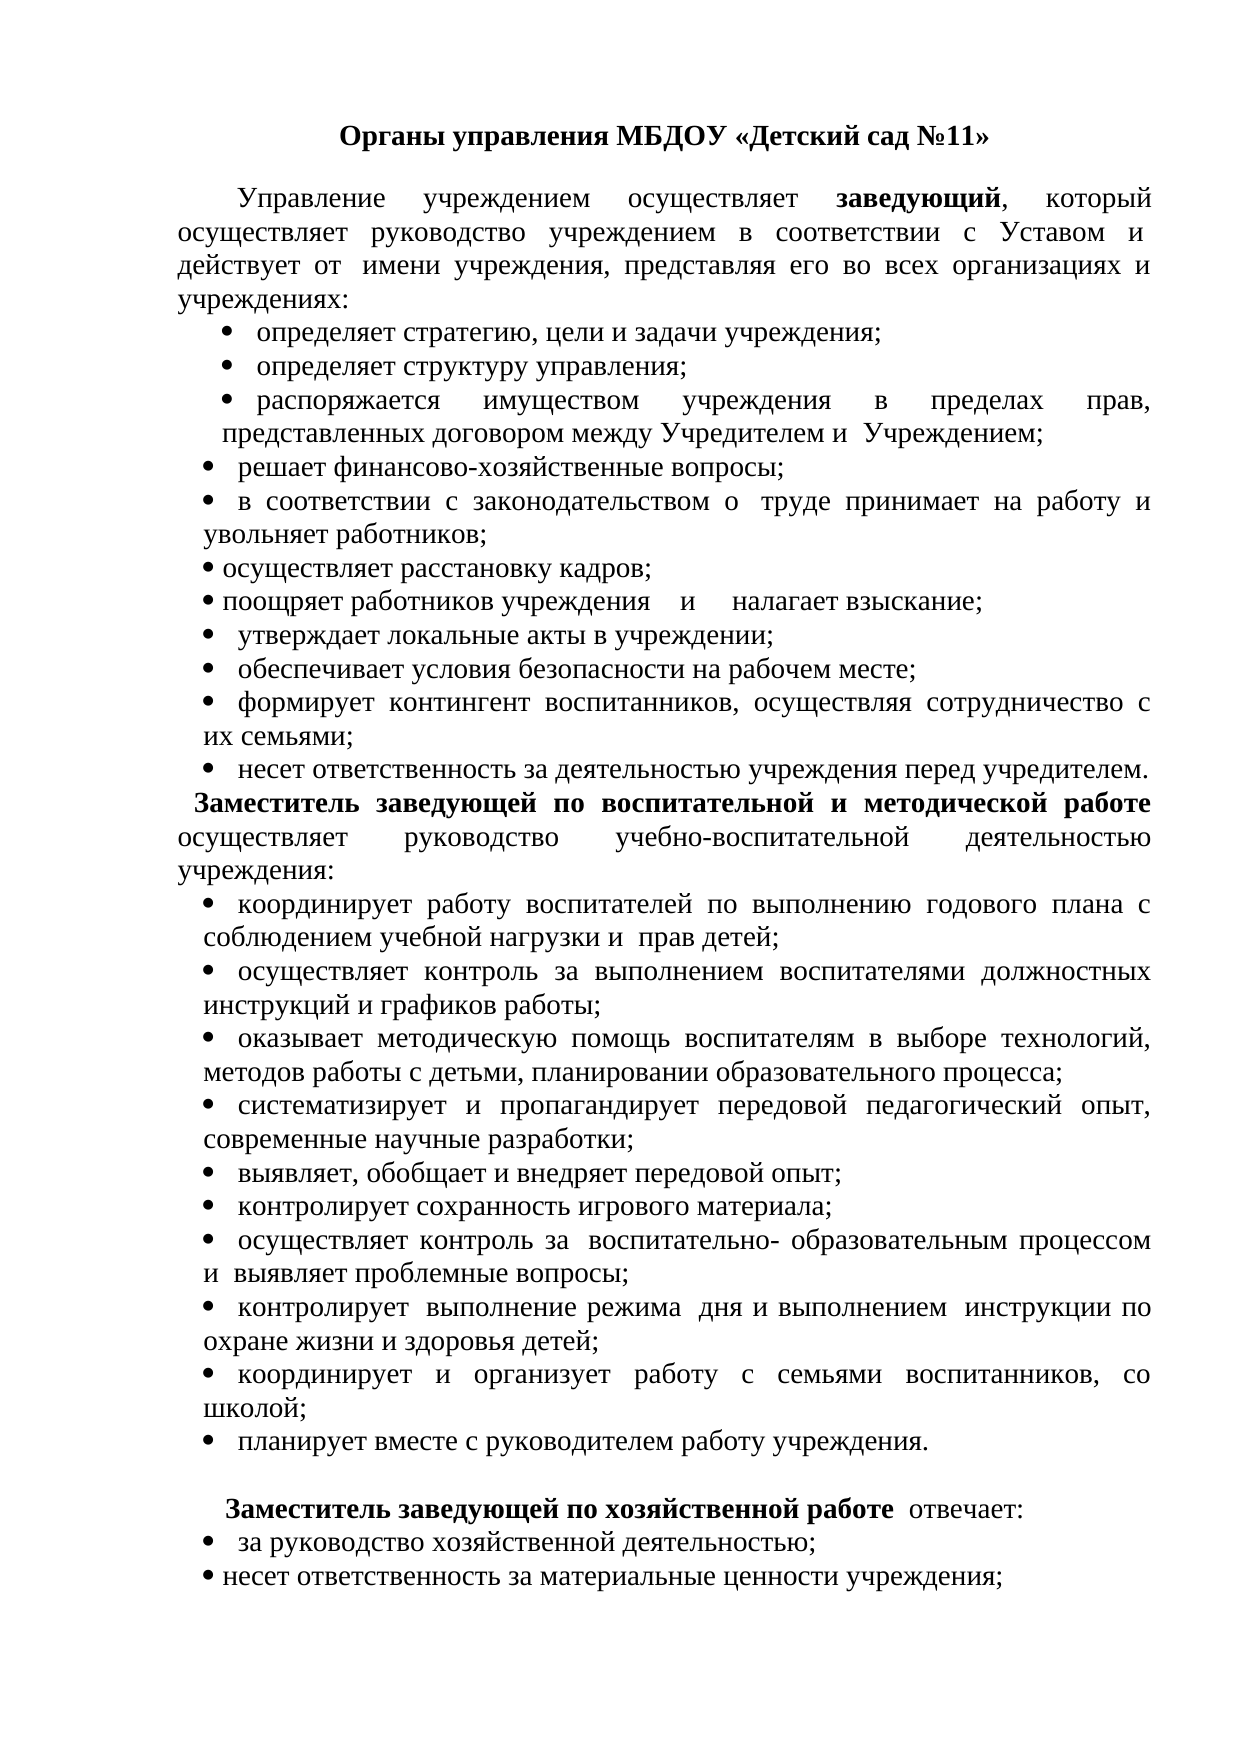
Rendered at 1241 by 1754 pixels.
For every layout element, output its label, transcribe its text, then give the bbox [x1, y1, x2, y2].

text осуществляет контроль за выполнением воспитателями должностных инструкций и графиков работы; [203, 953, 1152, 1020]
text определяет стратегию, цели и задачи учреждения; [222, 314, 1152, 348]
text контролирует выполнение режима дня и выполнением инструкции по охране жизни и здоровья детей; [203, 1289, 1152, 1356]
text выявляет, обобщает и внедряет передовой опыт; [203, 1155, 1152, 1188]
text контролирует сохранность игрового материала; [203, 1188, 1152, 1222]
text координирует работу воспитателей по выполнению годового плана с соблюдением учебной нагрузки и прав детей; [203, 886, 1152, 953]
text осуществляет расстановку кадров; [203, 550, 1152, 583]
text Органы управления МБДОУ «Детский сад №11» [177, 118, 1152, 152]
text распоряжается имуществом учреждения в пределах прав, представленных договором между Учредителем и Учреждением; [222, 382, 1152, 449]
text поощряет работников учреждения и налагает взыскание; [203, 583, 1152, 617]
text несет ответственность за материальные ценности учреждения; [203, 1558, 1152, 1592]
text утверждает локальные акты в учреждении; [203, 617, 1152, 651]
text систематизирует и пропагандирует передовой педагогический опыт, современные научные разработки; [203, 1087, 1152, 1155]
text в соответствии с законодательством о труде принимает на работу и увольняет работников; [203, 483, 1152, 550]
text оказывает методическую помощь воспитателям в выборе технологий, методов работы с детьми, планировании образовательного процесса; [203, 1020, 1152, 1087]
text Управление учреждением осуществляет заведующий, который осуществляет руководство учреждением в соответствии с Уставом и действует от имени учреждения, представляя его во всех организациях и учреждениях: [177, 180, 1152, 314]
text обеспечивает условия безопасности на рабочем месте; [203, 651, 1152, 684]
text определяет структуру управления; [222, 348, 1152, 382]
text Заместитель заведующей по воспитательной и методической работе осуществляет руководство учебно-воспитательной деятельностью учреждения: [177, 785, 1152, 886]
text несет ответственность за деятельностью учреждения перед учредителем. [203, 752, 1152, 785]
text Заместитель заведующей по хозяйственной работе отвечает: [203, 1491, 1152, 1524]
text решает финансово-хозяйственные вопросы; [203, 449, 1152, 483]
text планирует вместе с руководителем работу учреждения. [203, 1423, 1152, 1457]
text за руководство хозяйственной деятельностью; [203, 1524, 1152, 1558]
text координирует и организует работу с семьями воспитанников, со школой; [203, 1356, 1152, 1423]
text формирует контингент воспитанников, осуществляя сотрудничество с их семьями; [203, 684, 1152, 752]
text осуществляет контроль за воспитательно- образовательным процессом и выявляет проблемные вопросы; [203, 1222, 1152, 1289]
